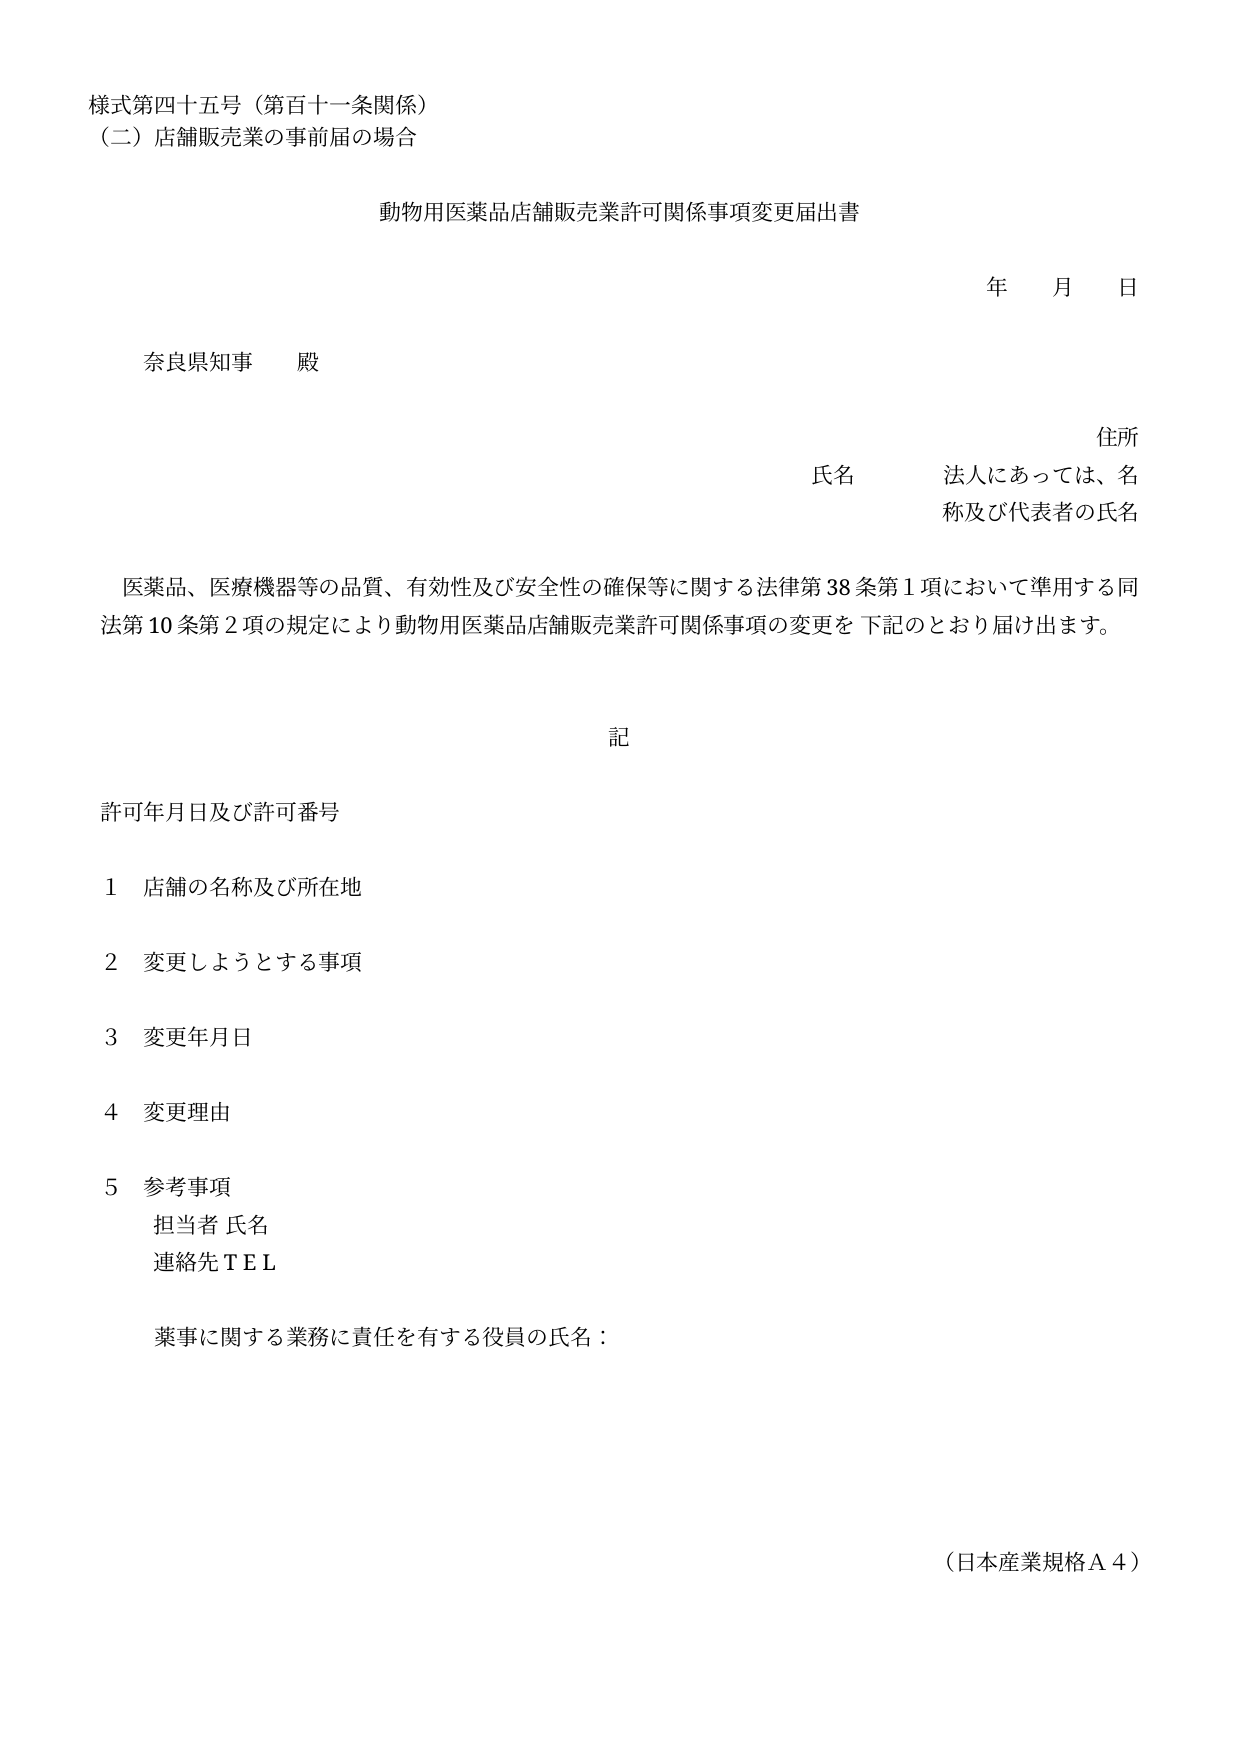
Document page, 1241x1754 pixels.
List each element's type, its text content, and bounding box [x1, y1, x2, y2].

table_header 動物用医薬品店舗販売業許可関係事項変更届出書 年 月 日 奈良県知事 殿 住所 氏名 法人にあっては、名 称及び代表者の氏名 医薬品、医療機器等の品質、有効性及び安全性の確保等に関する法律第38条第１項において準用する同法第10条第２項の規定により動物用医薬品店舗販売業許可関係事項の変更を 下記のとおり届け出ます。 記 許可年月日及び許可番号 １ 店舗の名称及び所在地 ２ 変更しようとする事項 ３ 変更年月日 ４ 変更理由 ５ 参考事項 担当者 氏名 連絡先T E L 薬事に関する業務に責任を有する役員の氏名： [89, 193, 1151, 1542]
text （日本産業規格Ａ４） [89, 1542, 1152, 1580]
